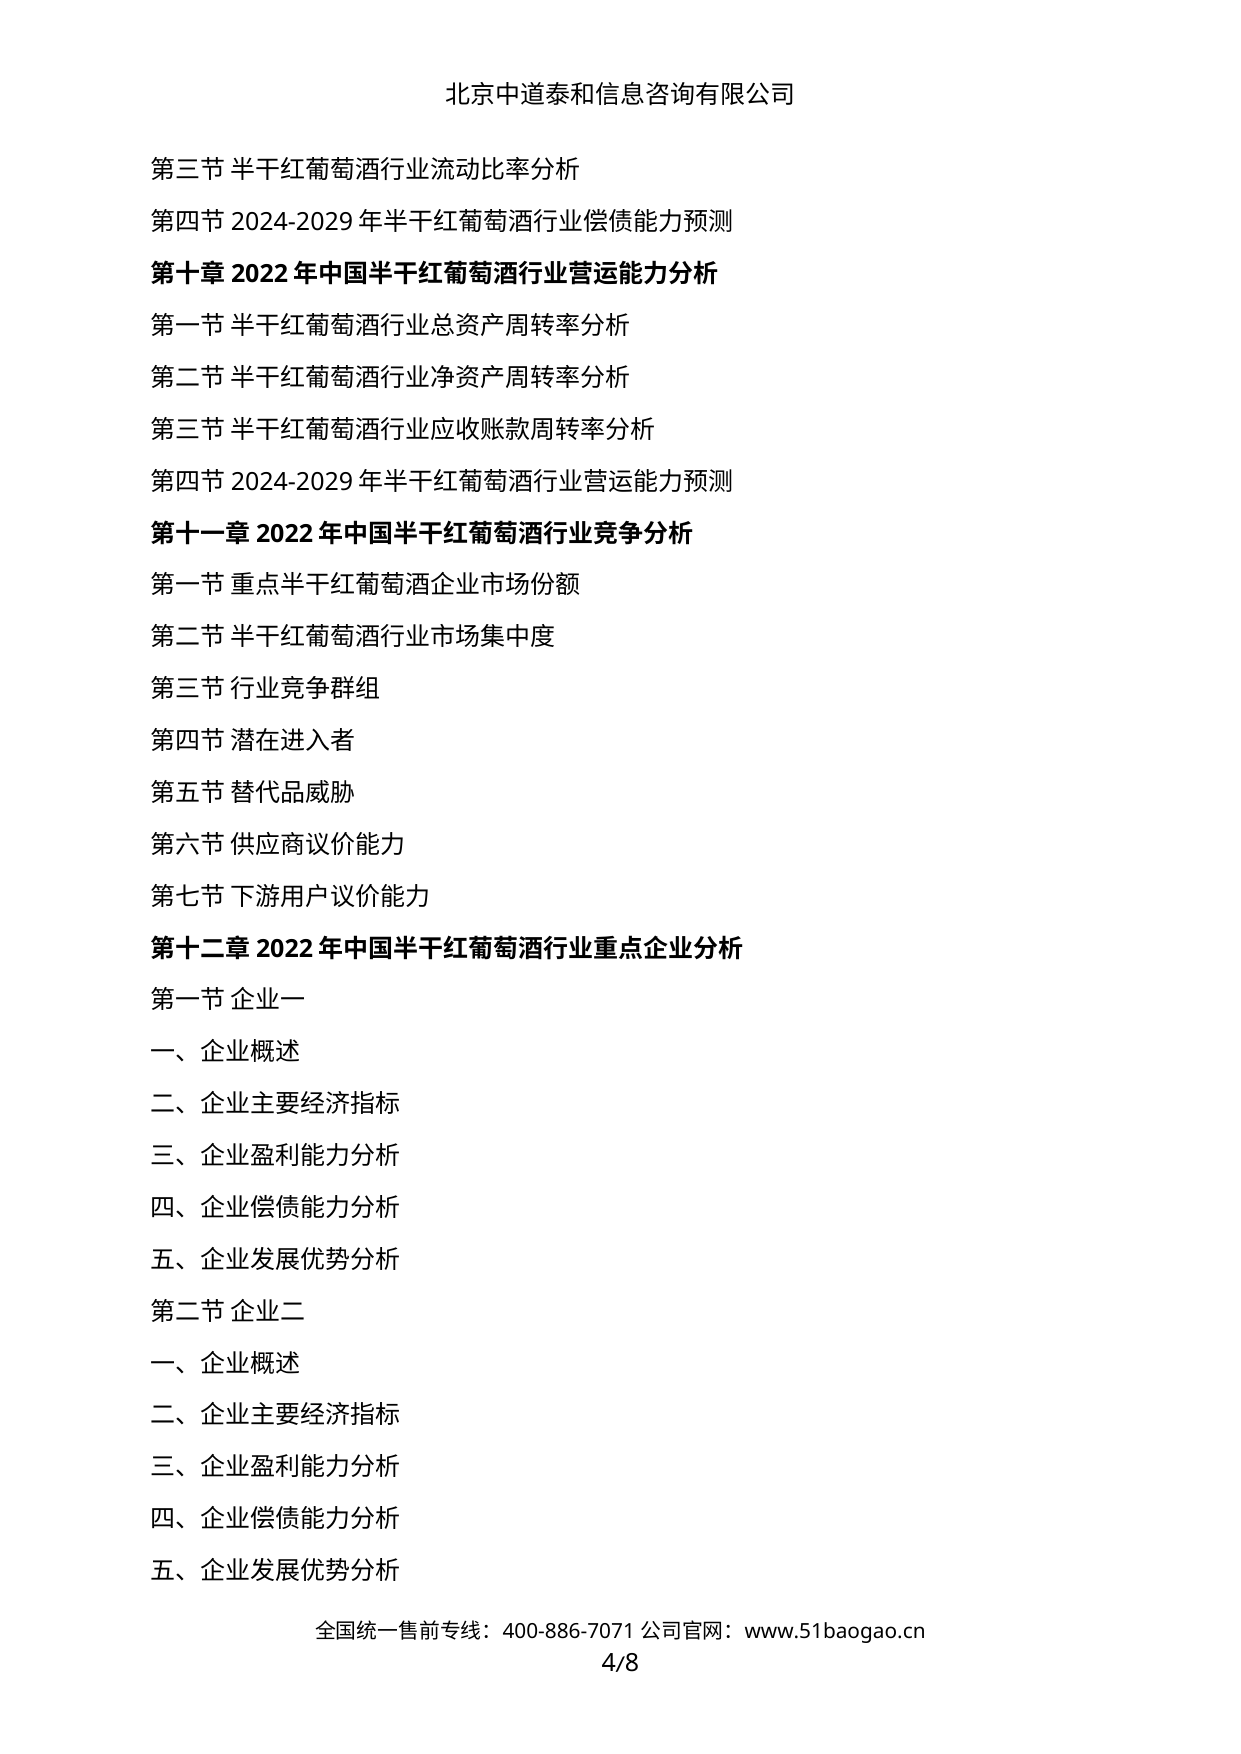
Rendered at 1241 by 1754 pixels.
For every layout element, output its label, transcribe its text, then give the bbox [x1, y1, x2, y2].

text 三、企业盈利能力分析 [150, 1447, 1090, 1483]
text 三、企业盈利能力分析 [150, 1136, 1090, 1172]
text 五、企业发展优势分析 [150, 1239, 1090, 1276]
text 第四节 潜在进入者 [150, 721, 1090, 757]
text 第四节 2024-2029年半干红葡萄酒行业营运能力预测 [150, 461, 1090, 497]
text 第二节 半干红葡萄酒行业净资产周转率分析 [150, 357, 1090, 394]
text 四、企业偿债能力分析 [150, 1499, 1090, 1535]
text 一、企业概述 [150, 1343, 1090, 1379]
text 第一节 半干红葡萄酒行业总资产周转率分析 [150, 306, 1090, 342]
text 一、企业概述 [150, 1032, 1090, 1068]
text 第一节 企业一 [150, 980, 1090, 1016]
text 第三节 半干红葡萄酒行业流动比率分析 [150, 150, 1090, 186]
text 第二节 半干红葡萄酒行业市场集中度 [150, 617, 1090, 653]
text 第六节 供应商议价能力 [150, 824, 1090, 861]
text 第十一章 2022年中国半干红葡萄酒行业竞争分析 [150, 513, 1090, 549]
text 四、企业偿债能力分析 [150, 1187, 1090, 1224]
text 第三节 半干红葡萄酒行业应收账款周转率分析 [150, 409, 1090, 446]
text 第十二章 2022年中国半干红葡萄酒行业重点企业分析 [150, 928, 1090, 964]
text 第五节 替代品威胁 [150, 772, 1090, 809]
text 第一节 重点半干红葡萄酒企业市场份额 [150, 565, 1090, 601]
text 五、企业发展优势分析 [150, 1551, 1090, 1587]
text 第七节 下游用户议价能力 [150, 876, 1090, 912]
text 第四节 2024-2029年半干红葡萄酒行业偿债能力预测 [150, 202, 1090, 238]
text 二、企业主要经济指标 [150, 1084, 1090, 1120]
text 第十章 2022年中国半干红葡萄酒行业营运能力分析 [150, 254, 1090, 290]
text 第三节 行业竞争群组 [150, 669, 1090, 705]
text 二、企业主要经济指标 [150, 1395, 1090, 1431]
text 第二节 企业二 [150, 1291, 1090, 1327]
